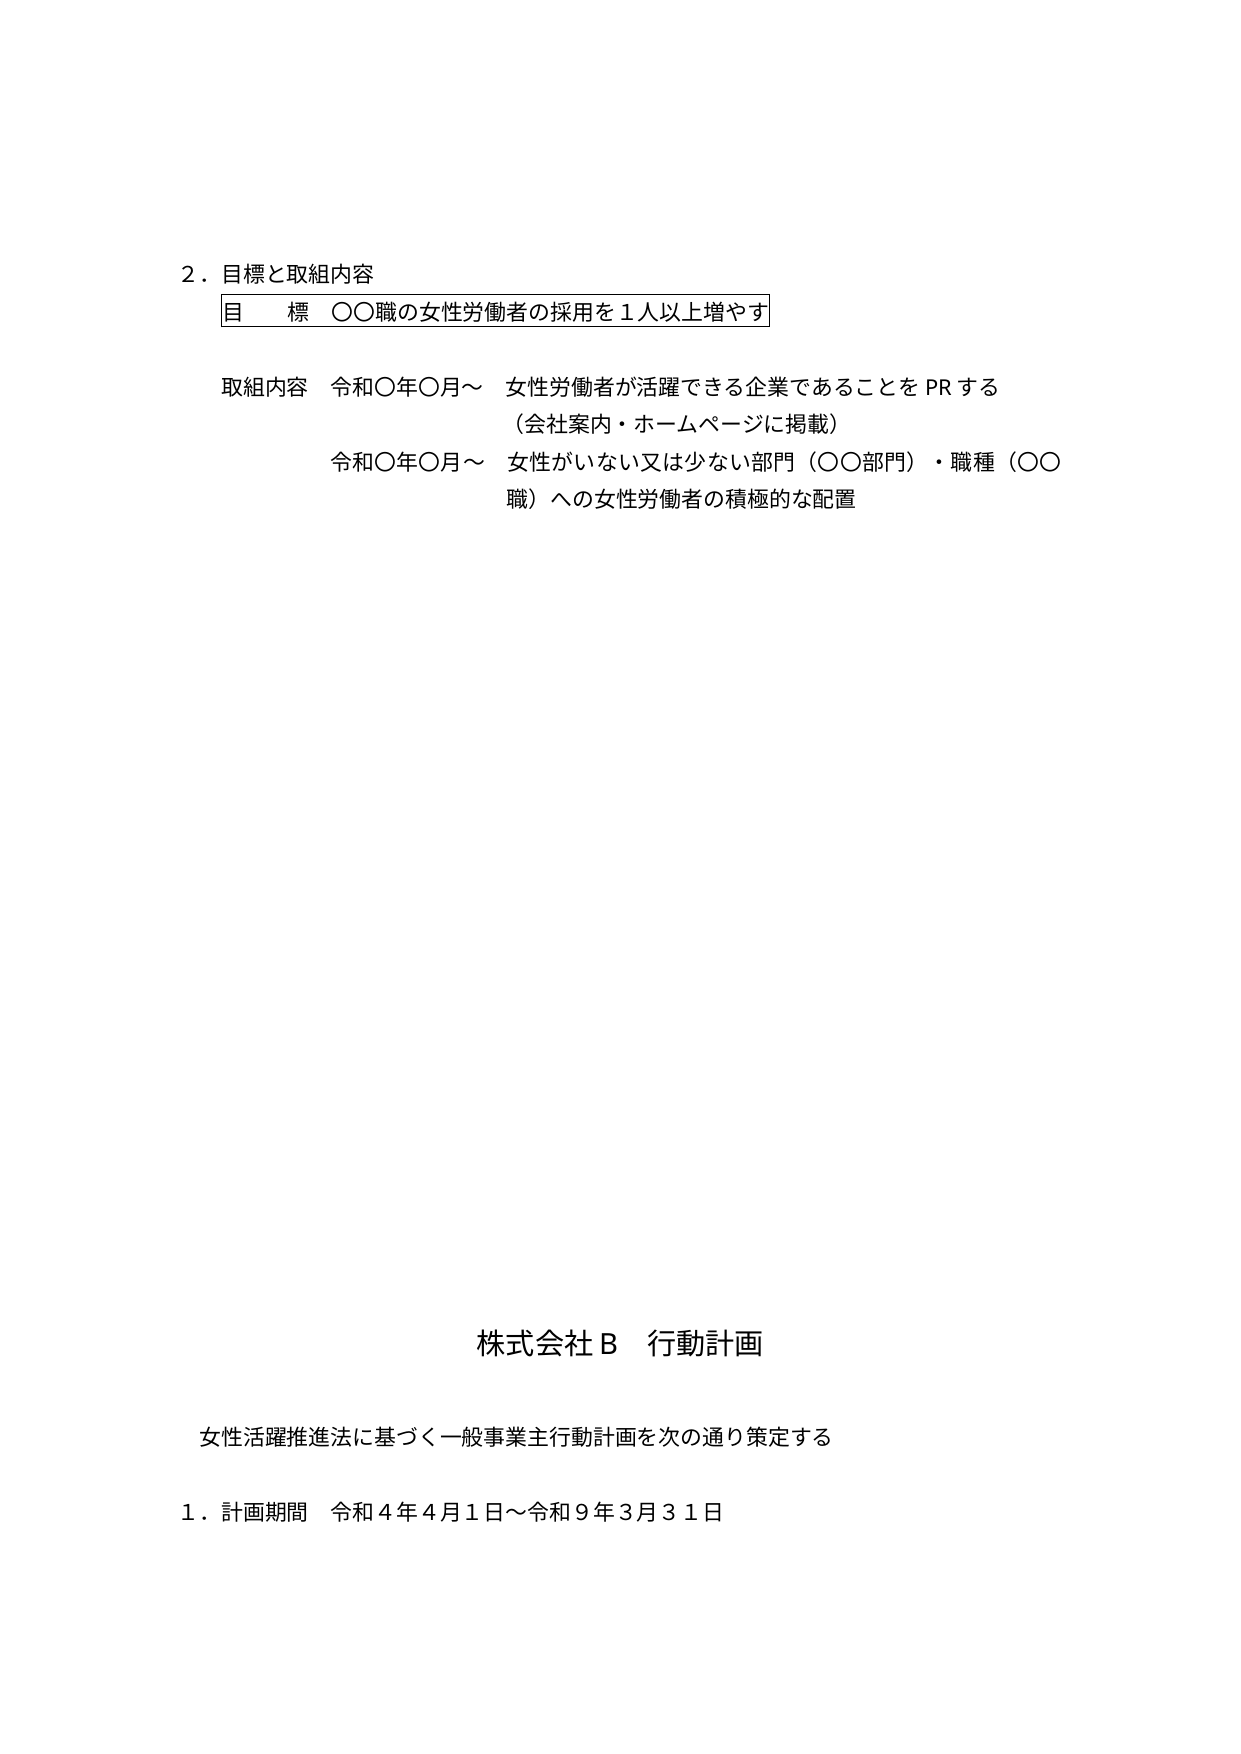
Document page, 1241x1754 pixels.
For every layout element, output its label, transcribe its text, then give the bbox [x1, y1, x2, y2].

text （会社案内・ホームページに掲載） [502, 404, 1063, 442]
text 株式会社B 行動計画 [177, 1304, 1063, 1379]
text ２．目標と取組内容 [177, 254, 1063, 292]
text 令和〇年〇月～ 女性がいない又は少ない部門（〇〇部門）・職種（〇〇職）への女性労働者の積極的な配置 [330, 442, 1063, 517]
text 目 標 〇〇職の女性労働者の採用を１人以上増やす [177, 292, 1063, 329]
text 取組内容 令和〇年〇月～ 女性労働者が活躍できる企業であることをPRする [177, 367, 1063, 404]
text 女性活躍推進法に基づく一般事業主行動計画を次の通り策定する [177, 1417, 1063, 1454]
text １．計画期間 令和４年４月１日～令和９年３月３１日 [177, 1492, 1063, 1529]
